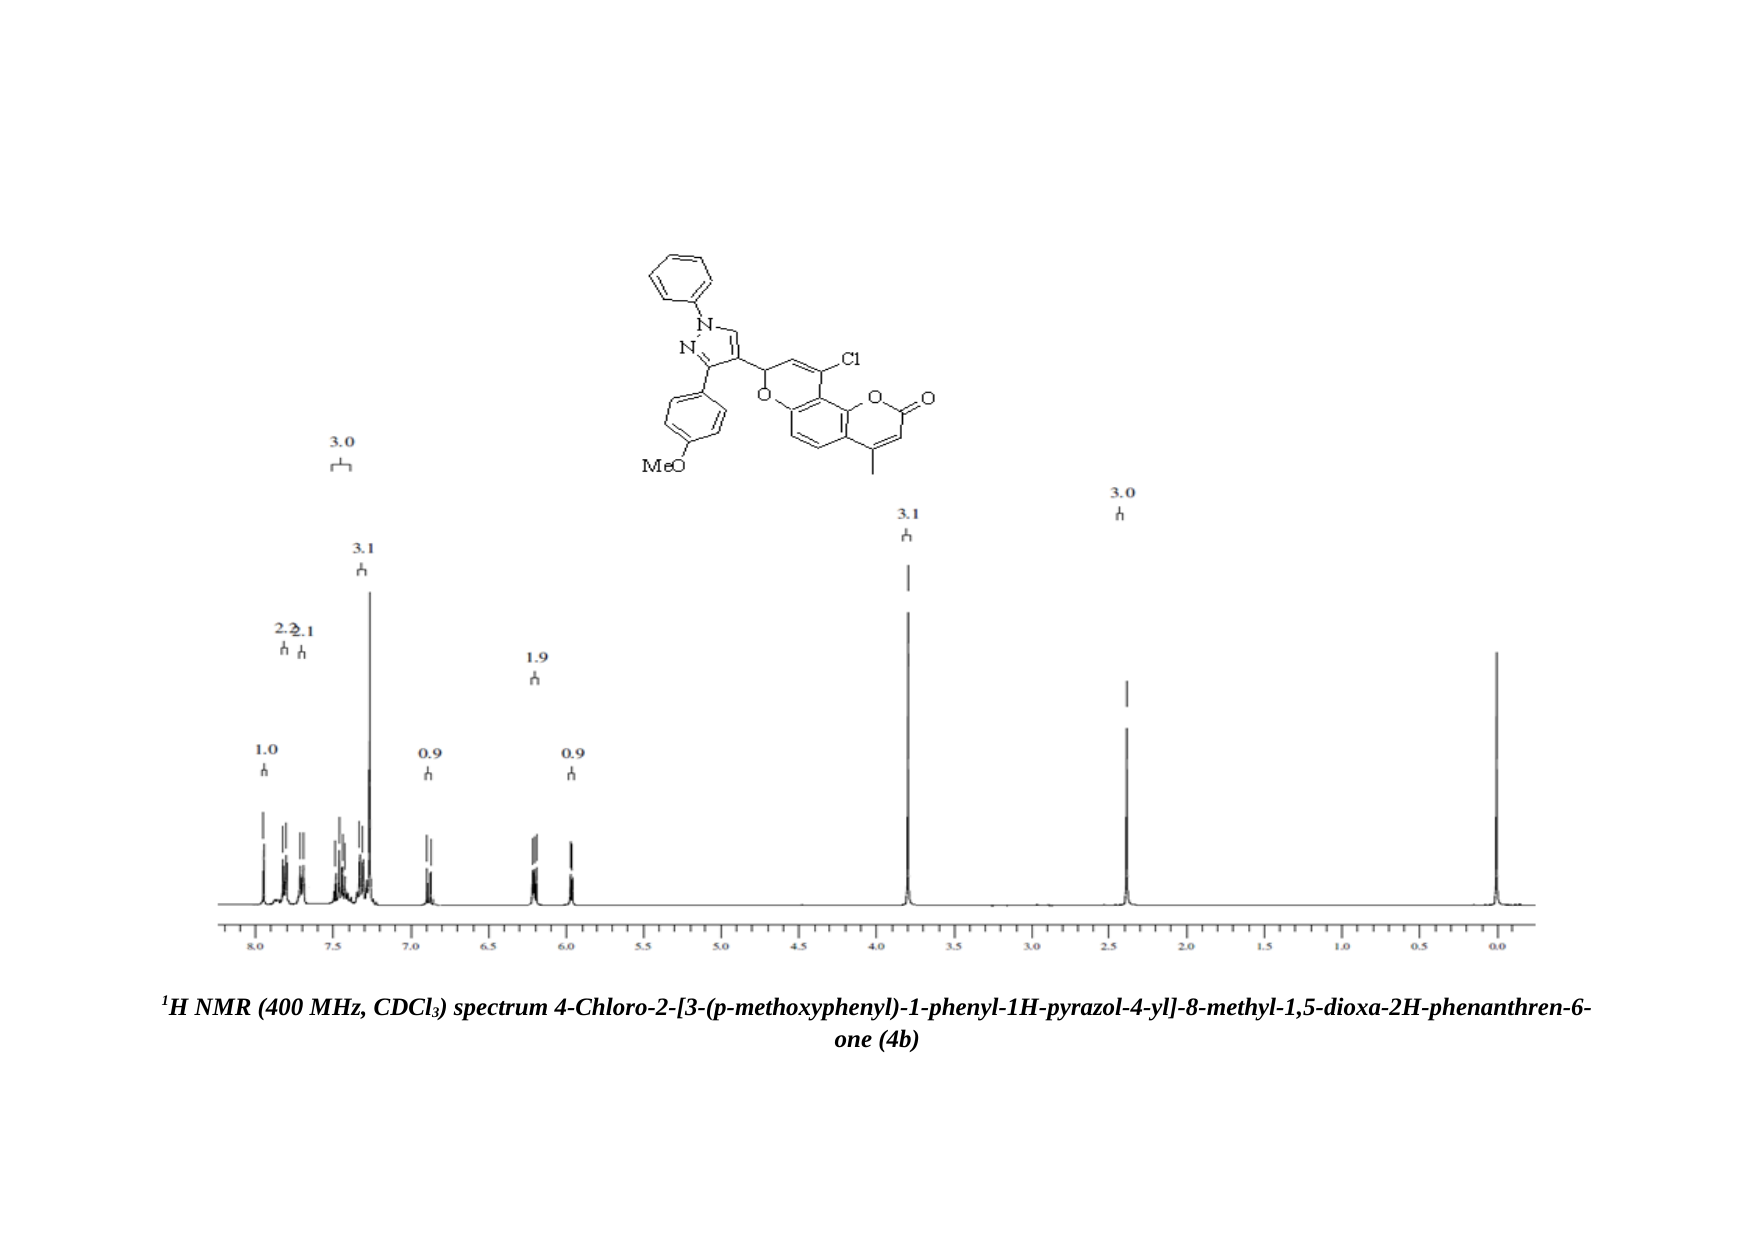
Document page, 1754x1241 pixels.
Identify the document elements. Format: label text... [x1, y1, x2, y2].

picture [215, 201, 1539, 967]
text 1H NMR (400 MHz, CDCl3) spectrum 4-Chloro-2-[3-(p-methoxyphenyl)-1-phenyl-1H-pyrazol-4-yl]-8-methyl-1,5-dioxa-2H-phenanthren-6-one (4b) [150, 992, 1604, 1053]
